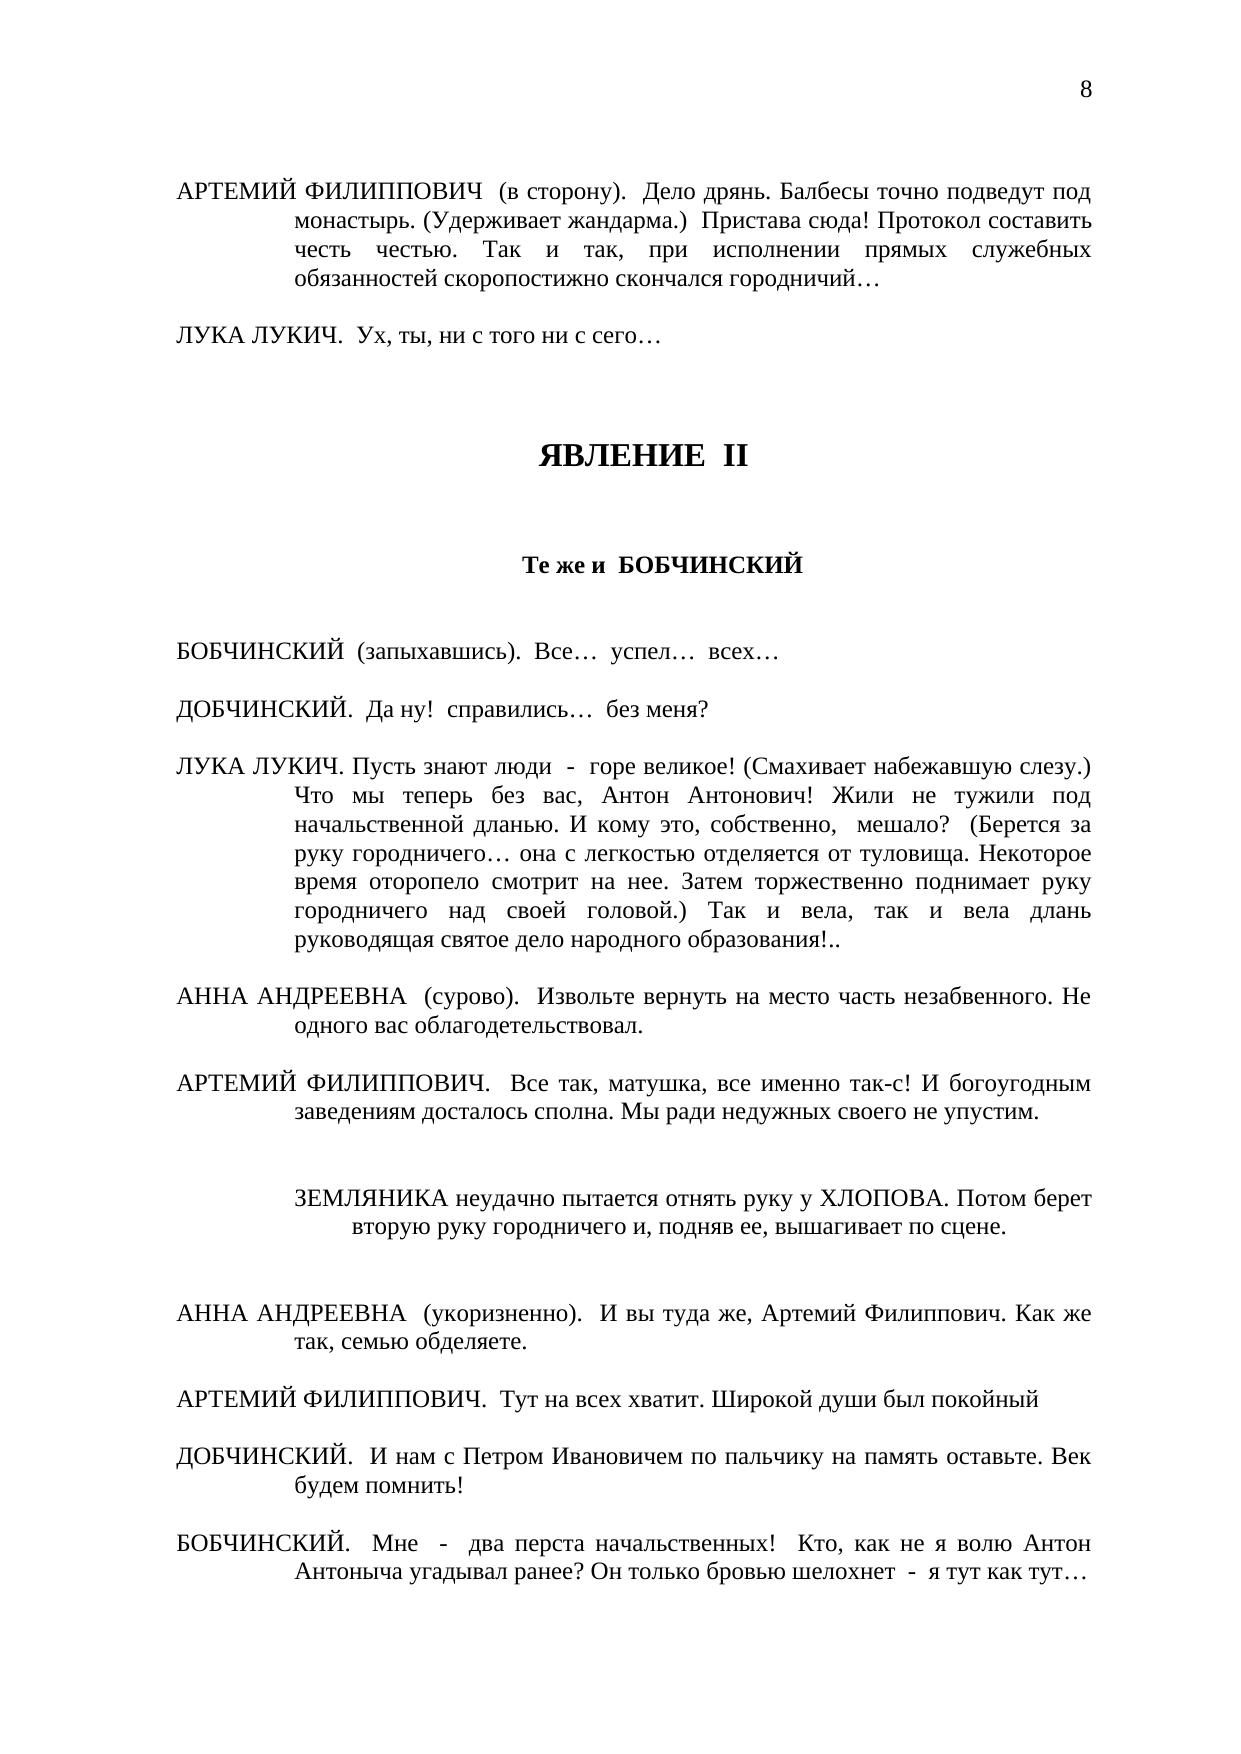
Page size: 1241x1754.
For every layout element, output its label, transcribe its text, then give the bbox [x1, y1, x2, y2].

text АРТЕМИЙ ФИЛИППОВИЧ. Все так, матушка, все именно так-с! И богоугодным заведениям досталось сполна. Мы ради недужных своего не упустим. [176, 1068, 1092, 1125]
text АННА АНДРЕЕВНА (сурово). Извольте вернуть на место часть незабвенного. Не одного вас облагодетельствовал. [176, 981, 1092, 1039]
text ДОБЧИНСКИЙ. И нам с Петром Ивановичем по пальчику на память оставьте. Век будем помнить! [176, 1441, 1092, 1499]
text БОБЧИНСКИЙ (запыхавшись). Все… успел… всех… [176, 636, 1092, 665]
text АННА АНДРЕЕВНА (укоризненно). И вы туда же, Артемий Филиппович. Как же так, семью обделяете. [176, 1298, 1092, 1355]
text ДОБЧИНСКИЙ. Да ну! справились… без меня? [176, 694, 1092, 723]
text ЯВЛЕНИЕ II [176, 435, 1092, 473]
text ЛУКА ЛУКИЧ. Пусть знают люди - горе великое! (Смахивает набежавшую слезу.) Что мы теперь без вас, Антон Антонович! Жили не тужили под начальственной дланью. И кому это, собственно, мешало? (Берется за руку городничего… она с легкостью отделяется от туловища. Некоторое время оторопело смотрит на нее. Затем торжественно поднимает руку городничего над своей головой.) Так и вела, так и вела длань руководящая святое дело народного образования!.. [176, 751, 1092, 953]
text БОБЧИНСКИЙ. Мне - два перста начальственных! Кто, как не я волю Антон Антоныча угадывал ранее? Он только бровью шелохнет - я тут как тут… [176, 1528, 1092, 1585]
text ЗЕМЛЯНИКА неудачно пытается отнять руку у ХЛОПОВА. Потом берет вторую руку городничего и, подняв ее, вышагивает по сцене. [176, 1183, 1092, 1240]
text АРТЕМИЙ ФИЛИППОВИЧ (в сторону). Дело дрянь. Балбесы точно подведут под монастырь. (Удерживает жандарма.) Пристава сюда! Протокол составить честь честью. Так и так, при исполнении прямых служебных обязанностей скоропостижно скончался городничий… [176, 176, 1092, 291]
text АРТЕМИЙ ФИЛИППОВИЧ. Тут на всех хватит. Широкой души был покойный [176, 1384, 1092, 1413]
text ЛУКА ЛУКИЧ. Ух, ты, ни с того ни с сего… [176, 320, 1092, 349]
text Те же и БОБЧИНСКИЙ [176, 550, 1092, 579]
